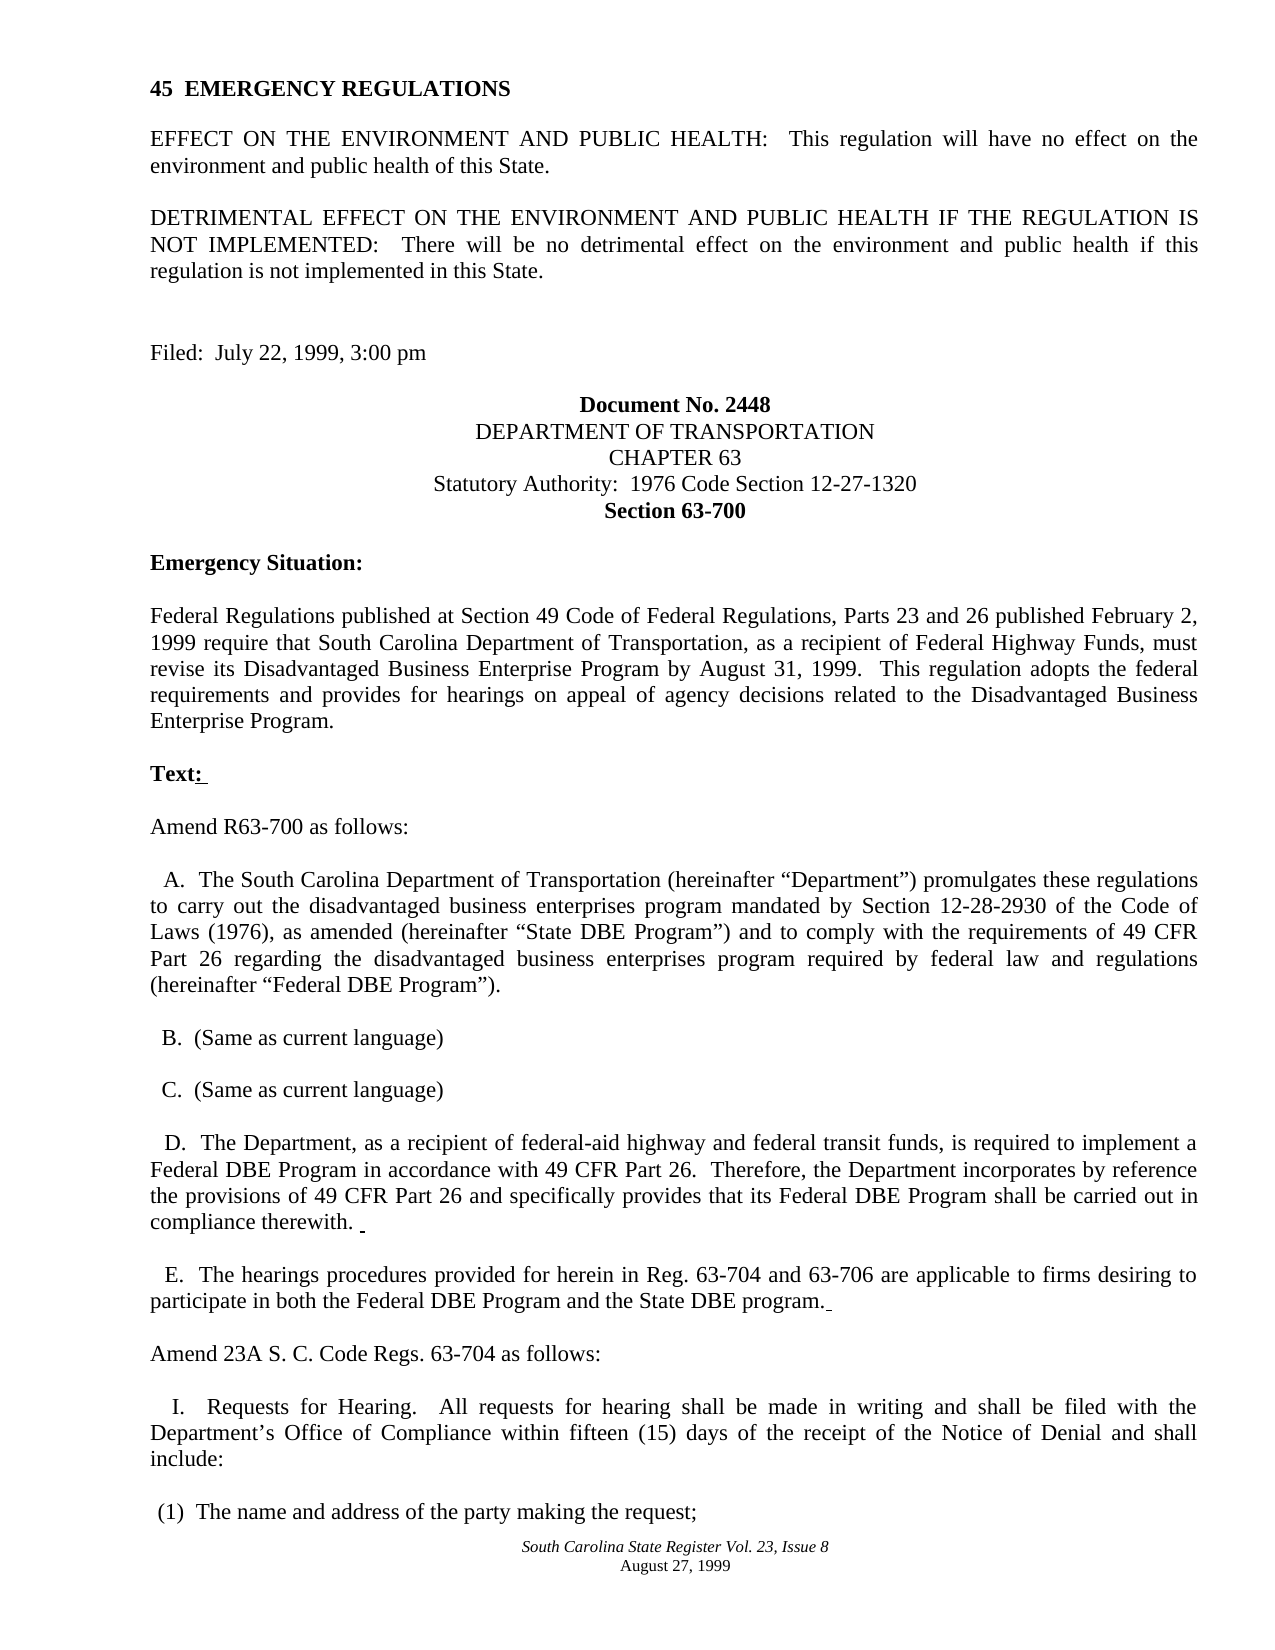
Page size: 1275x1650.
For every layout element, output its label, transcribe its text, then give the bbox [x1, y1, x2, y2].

subtitle Section 63-700 [150, 499, 1200, 525]
text I. Requests for Hearing. All requests for hearing shall be made in writing and shall be filed with the Department’s Office of Compliance within fifteen (15) days of the receipt of the Notice of Denial and shall include: [150, 1395, 1200, 1474]
text C. (Same as current language) [150, 1079, 1200, 1105]
text Federal Regulations published at Section 49 Code of Federal Regulations, Parts 23 and 26 published February 2, 1999 require that South Carolina Department of Transportation, as a recipient of Federal Highway Funds, must revise its Disadvantaged Business Enterprise Program by August 31, 1999. This regulation adopts the federal requirements and provides for hearings on appeal of agency decisions related to the Disadvantaged Business Enterprise Program. [150, 604, 1200, 736]
subtitle Statutory Authority: 1976 Code Section 12-27-1320 [150, 473, 1200, 499]
text Amend R63-700 as follows: [150, 815, 1200, 842]
text (1) The name and address of the party making the request; [150, 1501, 1200, 1527]
text B. (Same as current language) [150, 1026, 1200, 1052]
text CHAPTER 63 [150, 446, 1200, 473]
text Emergency Situation: [150, 552, 1200, 578]
text Amend 23A S. C. Code Regs. 63-704 as follows: [150, 1342, 1200, 1369]
text A. The South Carolina Department of Transportation (hereinafter “Department”) promulgates these regulations to carry out the disadvantaged business enterprises program mandated by Section 12-28-2930 of the Code of Laws (1976), as amended (hereinafter “State DBE Program”) and to comply with the requirements of 49 CFR Part 26 regarding the disadvantaged business enterprises program required by federal law and regulations (hereinafter “Federal DBE Program”). [150, 868, 1200, 1000]
text Text: [150, 763, 1200, 789]
text D. The Department, as a recipient of federal-aid highway and federal transit funds, is required to implement a Federal DBE Program in accordance with 49 CFR Part 26. Therefore, the Department incorporates by reference the provisions of 49 CFR Part 26 and specifically provides that its Federal DBE Program shall be carried out in compliance therewith. [150, 1132, 1200, 1237]
text EFFECT ON THE ENVIRONMENT AND PUBLIC HEALTH: This regulation will have no effect on the environment and public health of this State. [150, 128, 1200, 180]
text DETRIMENTAL EFFECT ON THE ENVIRONMENT AND PUBLIC HEALTH IF THE REGULATION IS NOT IMPLEMENTED: There will be no detrimental effect on the environment and public health if this regulation is not implemented in this State. [150, 207, 1200, 286]
subtitle DEPARTMENT OF TRANSPORTATION [150, 420, 1200, 446]
text E. The hearings procedures provided for herein in Reg. 63-704 and 63-706 are applicable to firms desiring to participate in both the Federal DBE Program and the State DBE program. [150, 1263, 1200, 1316]
subtitle Filed: July 22, 1999, 3:00 pm [150, 341, 1200, 367]
subtitle Document No. 2448 [150, 394, 1200, 420]
